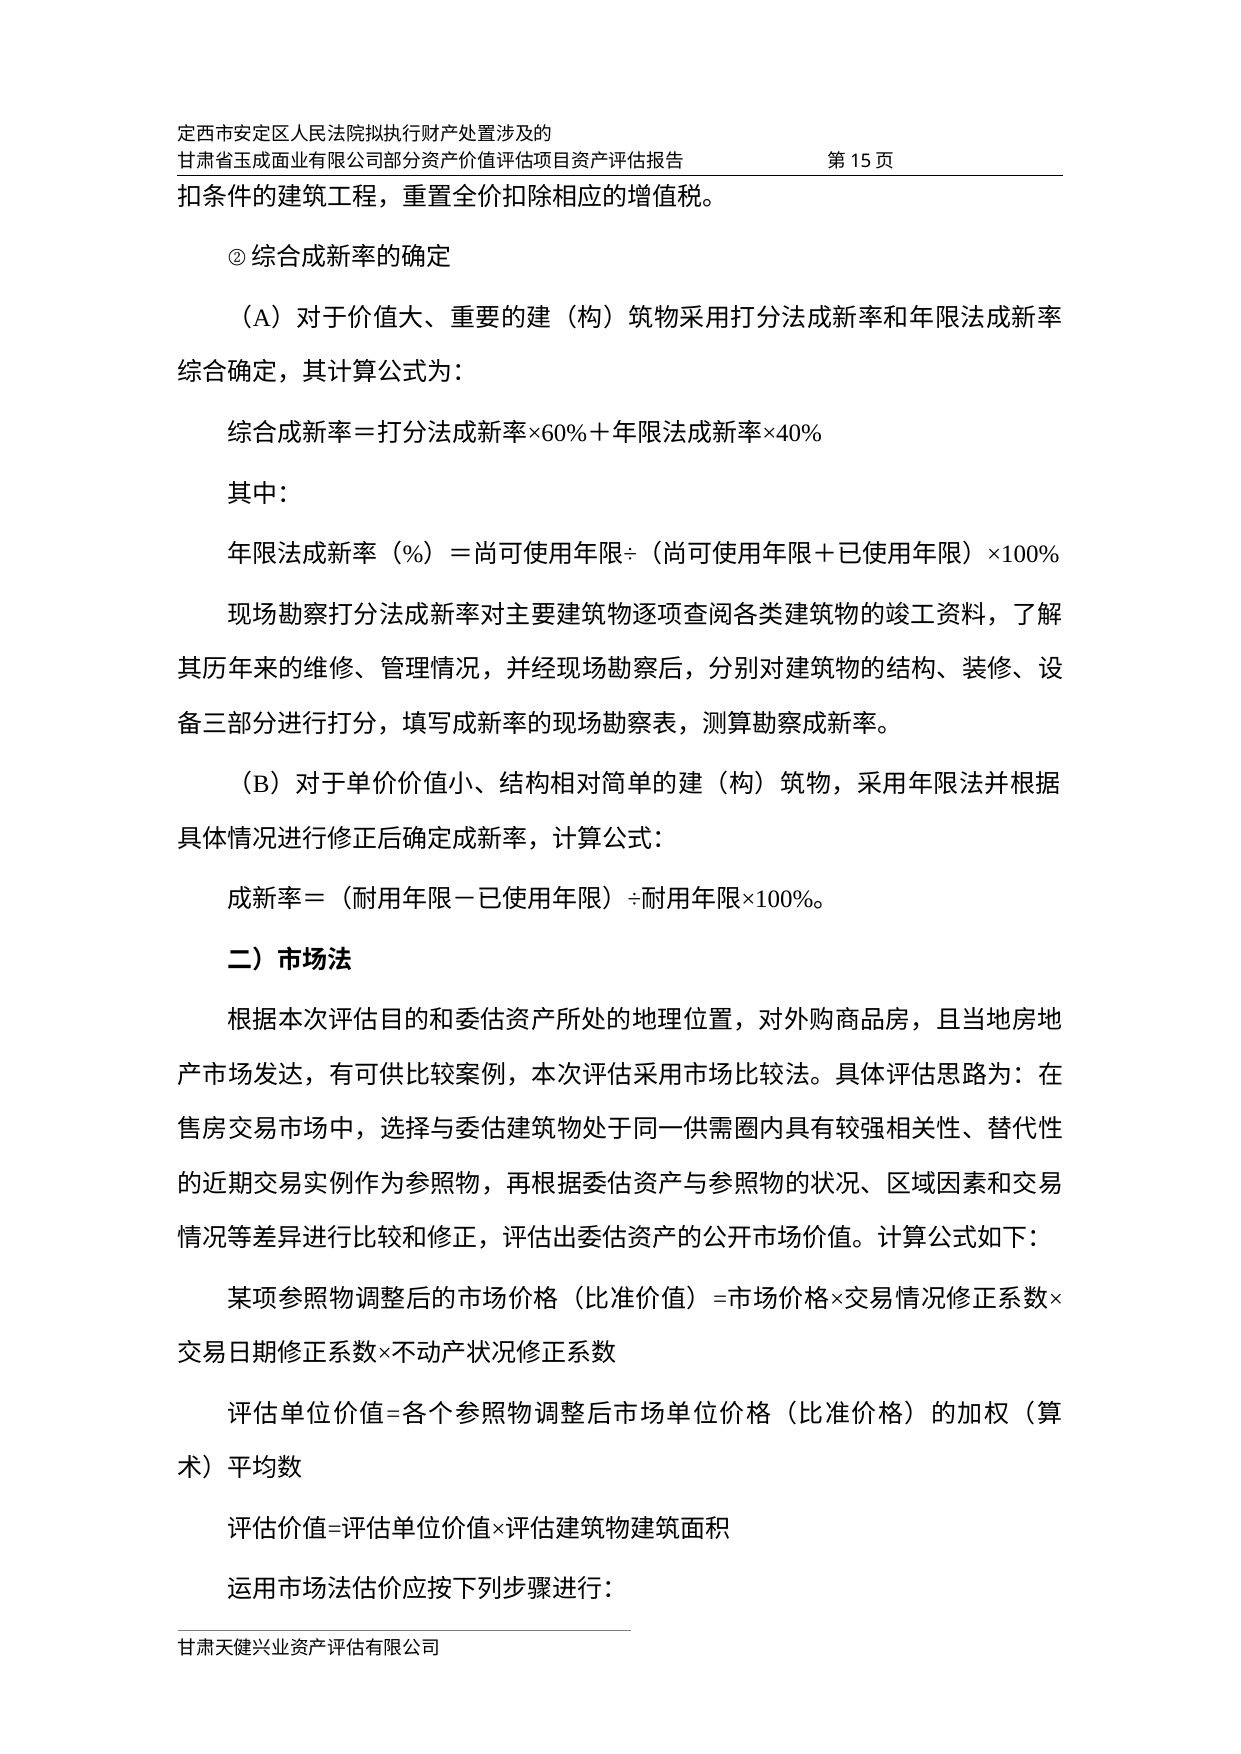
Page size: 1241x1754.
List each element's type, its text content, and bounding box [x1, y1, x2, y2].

text （B）对于单价价值小、结构相对简单的建（构）筑物，采用年限法并根据具体情况进行修正后确定成新率，计算公式： [177, 764, 1063, 854]
text 综合成新率＝打分法成新率×60%＋年限法成新率×40% [177, 412, 1063, 449]
text 其中： [177, 473, 1063, 509]
text （A）对于价值大、重要的建（构）筑物采用打分法成新率和年限法成新率综合确定，其计算公式为： [177, 297, 1063, 388]
text 二）市场法 [177, 939, 1063, 976]
text 评估价值=评估单位价值×评估建筑物建筑面积 [177, 1508, 1063, 1544]
text 成新率＝（耐用年限－已使用年限）÷耐用年限×100%。 [177, 879, 1063, 915]
text 根据本次评估目的和委估资产所处的地理位置，对外购商品房，且当地房地产市场发达，有可供比较案例，本次评估采用市场比较法。具体评估思路为：在售房交易市场中，选择与委估建筑物处于同一供需圈内具有较强相关性、替代性的近期交易实例作为参照物，再根据委估资产与参照物的状况、区域因素和交易情况等差异进行比较和修正，评估出委估资产的公开市场价值。计算公式如下： [177, 1000, 1063, 1254]
text 某项参照物调整后的市场价格（比准价值）=市场价格×交易情况修正系数×交易日期修正系数×不动产状况修正系数 [177, 1278, 1063, 1369]
text 评估单位价值=各个参照物调整后市场单位价格（比准价格）的加权（算术）平均数 [177, 1393, 1063, 1484]
text 现场勘察打分法成新率对主要建筑物逐项查阅各类建筑物的竣工资料，了解其历年来的维修、管理情况，并经现场勘察后，分别对建筑物的结构、装修、设备三部分进行打分，填写成新率的现场勘察表，测算勘察成新率。 [177, 594, 1063, 739]
text 年限法成新率（%）＝尚可使用年限÷（尚可使用年限＋已使用年限）×100% [177, 534, 1063, 570]
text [177, 176, 1063, 212]
text 运用市场法估价应按下列步骤进行： [177, 1569, 1063, 1605]
text ②综合成新率的确定 [177, 237, 1063, 273]
